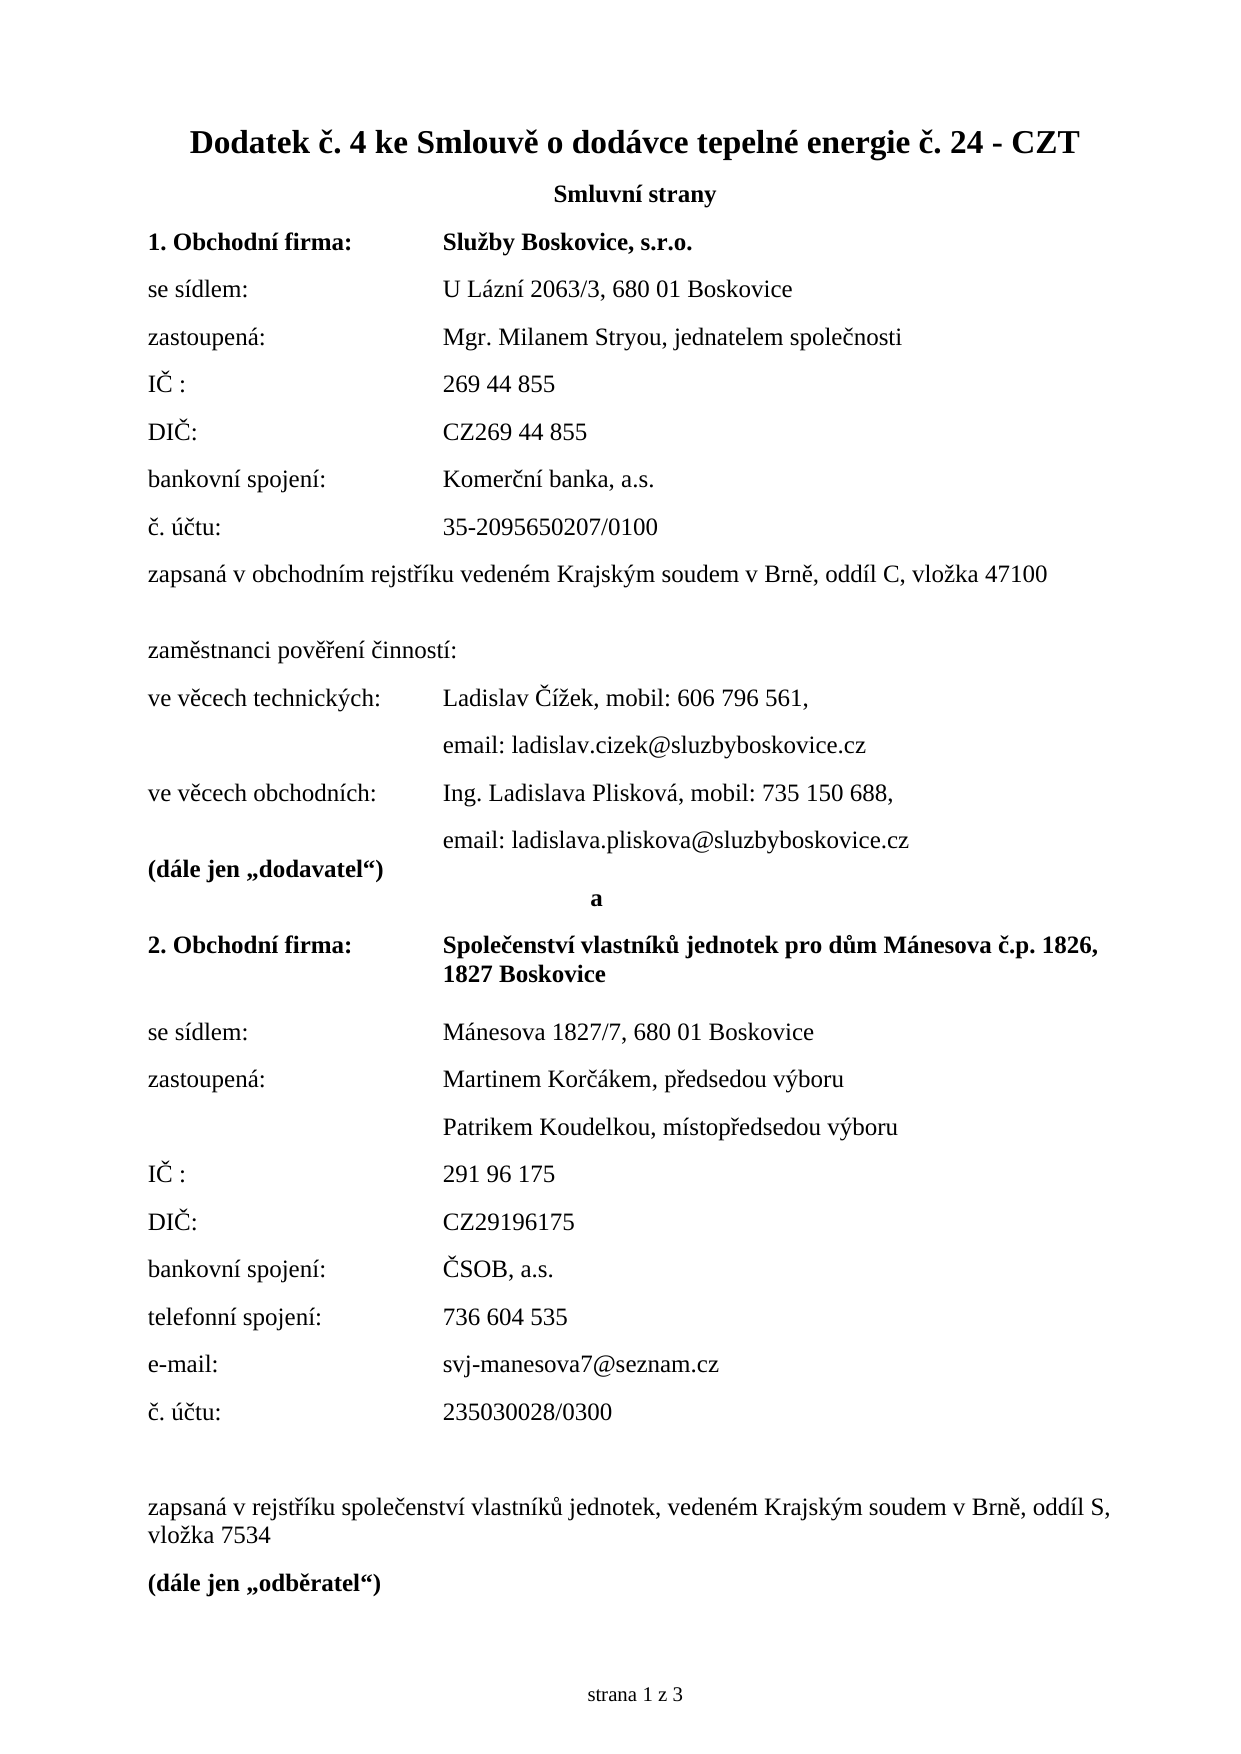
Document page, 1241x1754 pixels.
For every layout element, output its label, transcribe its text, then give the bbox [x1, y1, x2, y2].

text 1827 Boskovice [369, 959, 1122, 988]
text a [148, 883, 1122, 912]
text DIČ: CZ29196175 [148, 1207, 1122, 1235]
text (dále jen „odběratel“) [148, 1568, 1122, 1597]
text Patrikem Koudelkou, místopředsedou výboru [148, 1112, 1122, 1140]
text zapsaná v obchodním rejstříku vedeném Krajským soudem v Brně, oddíl C, vložka 47100 [148, 559, 1122, 588]
text email: ladislava.pliskova@sluzbyboskovice.cz [443, 825, 1122, 854]
text Dodatek č. 4 ke Smlouvě o dodávce tepelné energie č. 24 - CZT [148, 122, 1122, 160]
text bankovní spojení: Komerční banka, a.s. [148, 464, 1122, 493]
text 1. Obchodní firma: Služby Boskovice, s.r.o. [148, 227, 1122, 255]
text zapsaná v rejstříku společenství vlastníků jednotek, vedeném Krajským soudem v Brně, oddíl S, vložka 7534 [148, 1492, 1122, 1549]
text e-mail: svj-manesova7@seznam.cz [148, 1349, 1122, 1378]
text IČ : 291 96 175 [148, 1159, 1122, 1188]
text ve věcech obchodních: Ing. Ladislava Plisková, mobil: 735 150 688, [148, 778, 1122, 807]
text email: ladislav.cizek@sluzbyboskovice.cz [369, 730, 1122, 759]
text 2. Obchodní firma: Společenství vlastníků jednotek pro dům Mánesova č.p. 1826, [148, 930, 1122, 959]
text č. účtu: 35-2095650207/0100 [148, 512, 1122, 540]
text zastoupená: Mgr. Milanem Stryou, jednatelem společnosti [148, 322, 1122, 350]
text zaměstnanci pověření činností: [148, 635, 1122, 664]
text zastoupená: Martinem Korčákem, předsedou výboru [148, 1064, 1122, 1093]
text se sídlem: U Lázní 2063/3, 680 01 Boskovice [148, 274, 1122, 303]
text se sídlem: Mánesova 1827/7, 680 01 Boskovice [148, 1017, 1122, 1045]
text IČ : 269 44 855 [148, 369, 1122, 398]
text (dále jen „dodavatel“) [148, 854, 1122, 883]
text č. účtu: 235030028/0300 [148, 1397, 1122, 1425]
text bankovní spojení: ČSOB, a.s. [148, 1254, 1122, 1283]
text telefonní spojení: 736 604 535 [148, 1302, 1122, 1330]
text Smluvní strany [148, 179, 1122, 208]
text ve věcech technických: Ladislav Čížek, mobil: 606 796 561, [148, 683, 1122, 712]
text DIČ: CZ269 44 855 [148, 417, 1122, 445]
